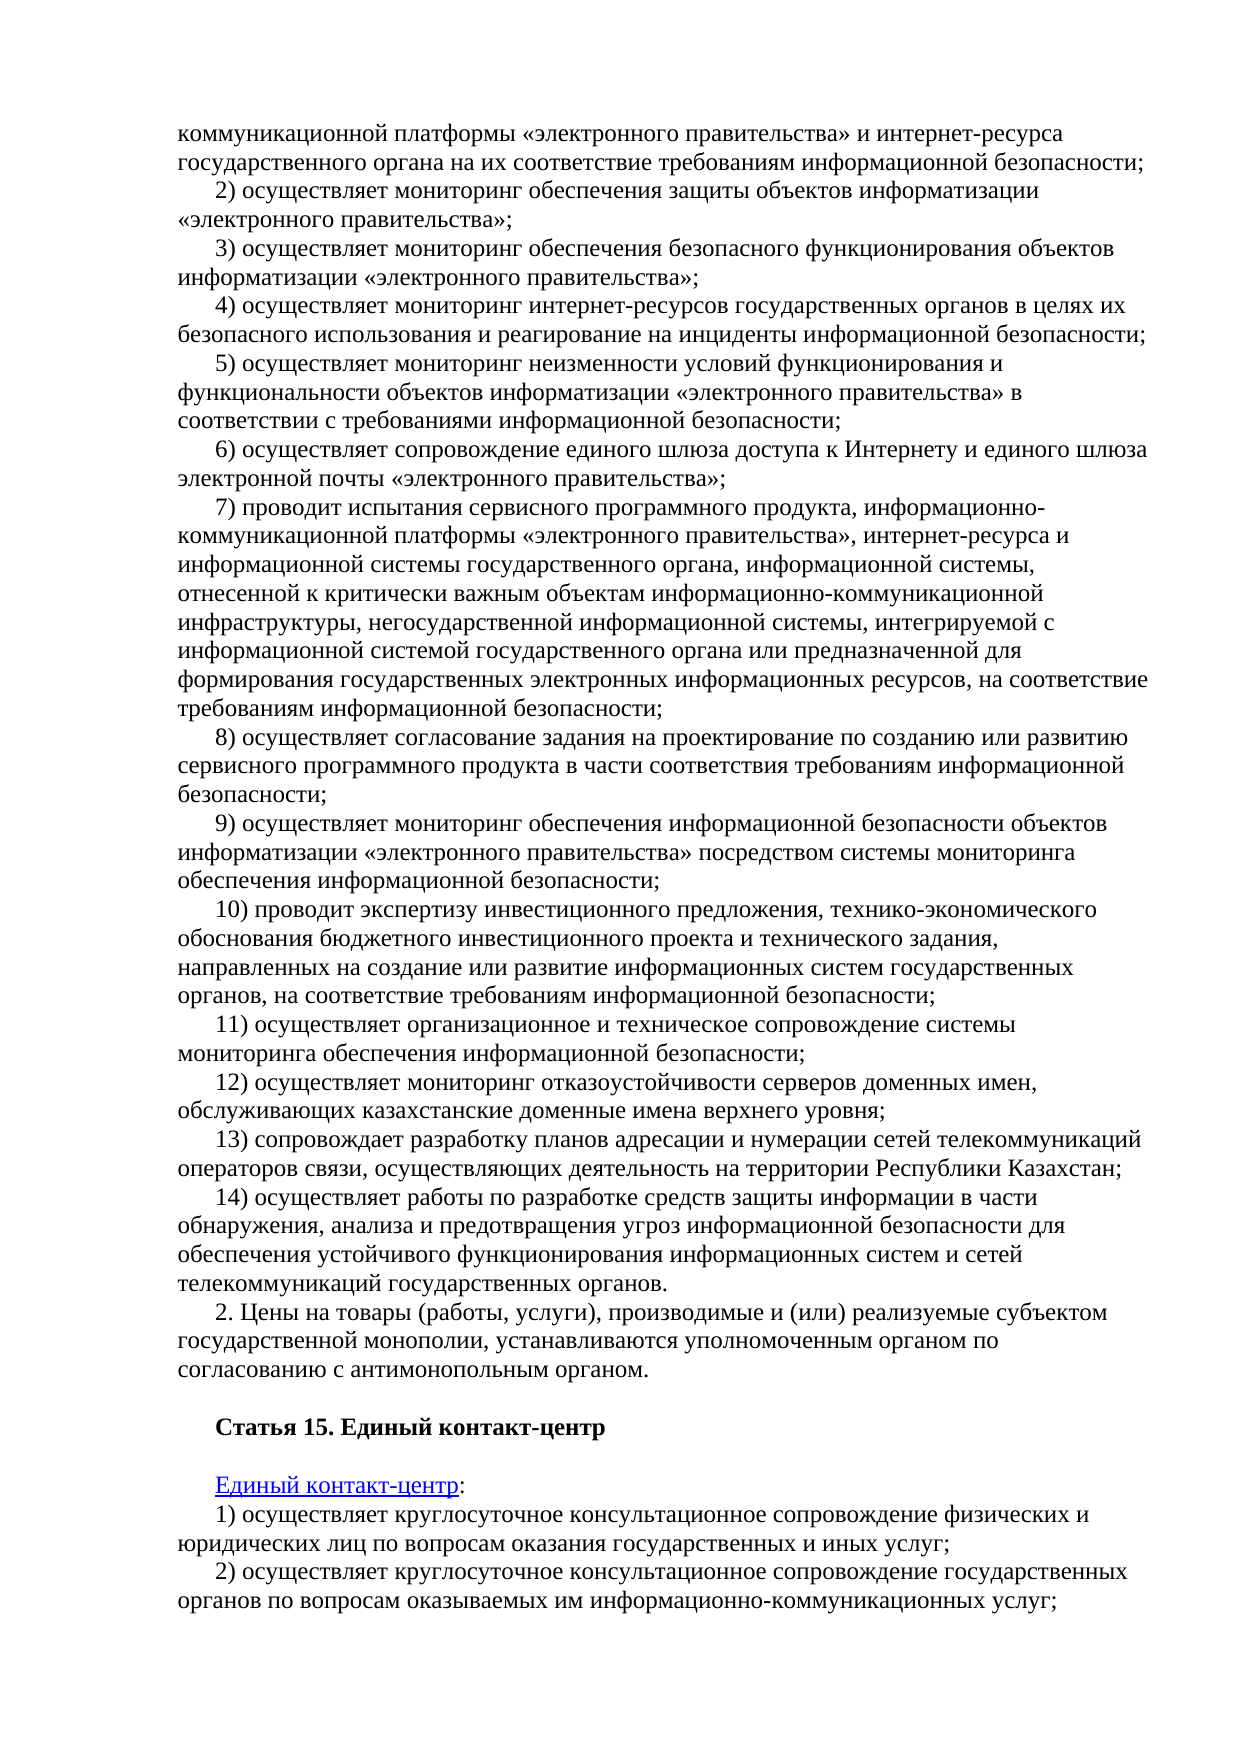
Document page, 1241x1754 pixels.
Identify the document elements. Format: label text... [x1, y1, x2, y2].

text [177, 1470, 1152, 1614]
text Статья 15. Единый контакт-центр [177, 1412, 1152, 1441]
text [177, 118, 1152, 1383]
